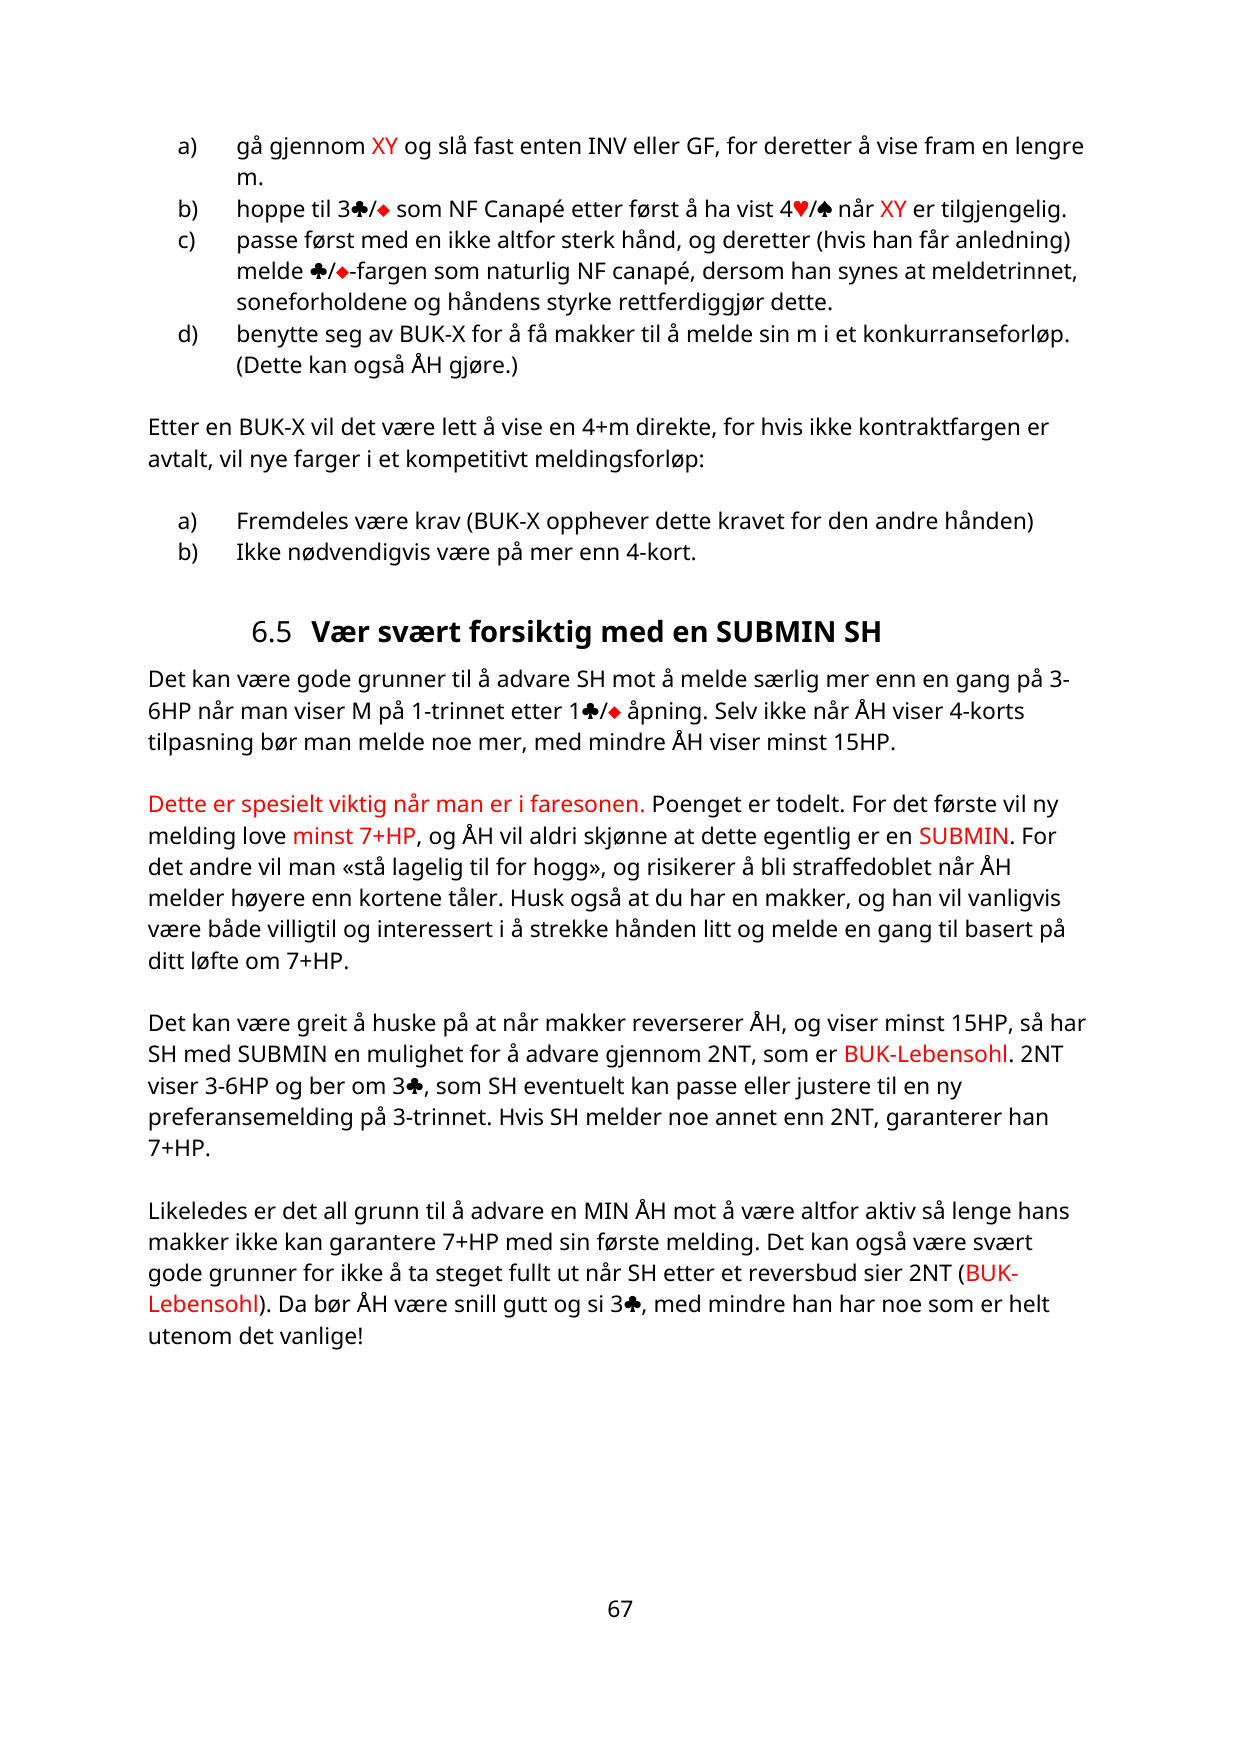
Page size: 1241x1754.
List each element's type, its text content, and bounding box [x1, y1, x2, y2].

list passe først med en ikke altfor sterk hånd, og deretter (hvis han får anledning) melde /-fargen som naturlig NF canapé, dersom han synes at meldetrinnet, soneforholdene og håndens styrke rettferdiggjør dette. [177, 224, 1093, 317]
text Det kan være greit å huske på at når makker reverserer ÅH, og viser minst 15HP, så har SH med SUBMIN en mulighet for å advare gjennom 2NT, som er BUK-Lebensohl. 2NT viser 3-6HP og ber om 3, som SH eventuelt kan passe eller justere til en ny preferansemelding på 3-trinnet. Hvis SH melder noe annet enn 2NT, garanterer han 7+HP. [148, 1007, 1093, 1163]
text Det kan være gode grunner til å advare SH mot å melde særlig mer enn en gang på 3-6HP når man viser M på 1-trinnet etter 1/ åpning. Selv ikke når ÅH viser 4-korts tilpasning bør man melde noe mer, med mindre ÅH viser minst 15HP. [148, 663, 1093, 757]
list d) benytte seg av BUK-X for å få makker til å melde sin m i et konkurranseforløp. (Dette kan også ÅH gjøre.) [177, 317, 1093, 380]
subtitle Vær svært forsiktig med en SUBMIN SH [251, 611, 1093, 651]
list a) Fremdeles være krav (BUK-X opphever dette kravet for den andre hånden) [177, 505, 1093, 536]
text Etter en BUK-X vil det være lett å vise en 4+m direkte, for hvis ikke kontraktfargen er avtalt, vil nye farger i et kompetitivt meldingsforløp: [148, 411, 1093, 474]
text Likeledes er det all grunn til å advare en MIN ÅH mot å være altfor aktiv så lenge hans makker ikke kan garantere 7+HP med sin første melding. Det kan også være svært gode grunner for ikke å ta steget fullt ut når SH etter et reversbud sier 2NT (BUK-Lebensohl). Da bør ÅH være snill gutt og si 3, med mindre han har noe som er helt utenom det vanlige! [148, 1195, 1093, 1351]
list gå gjennom XY og slå fast enten INV eller GF, for deretter å vise fram en lengre m. [177, 130, 1093, 192]
text Dette er spesielt viktig når man er i faresonen. Poenget er todelt. For det første vil ny melding love minst 7+HP, og ÅH vil aldri skjønne at dette egentlig er en SUBMIN. For det andre vil man «stå lagelig til for hogg», og risikerer å bli straffedoblet når ÅH melder høyere enn kortene tåler. Husk også at du har en makker, og han vil vanligvis være både villigtil og interessert i å strekke hånden litt og melde en gang til basert på ditt løfte om 7+HP. [148, 788, 1093, 976]
list hoppe til 3/ som NF Canapé etter først å ha vist 4/ når XY er tilgjengelig. [177, 192, 1093, 224]
list b) Ikke nødvendigvis være på mer enn 4-kort. [177, 536, 1093, 567]
